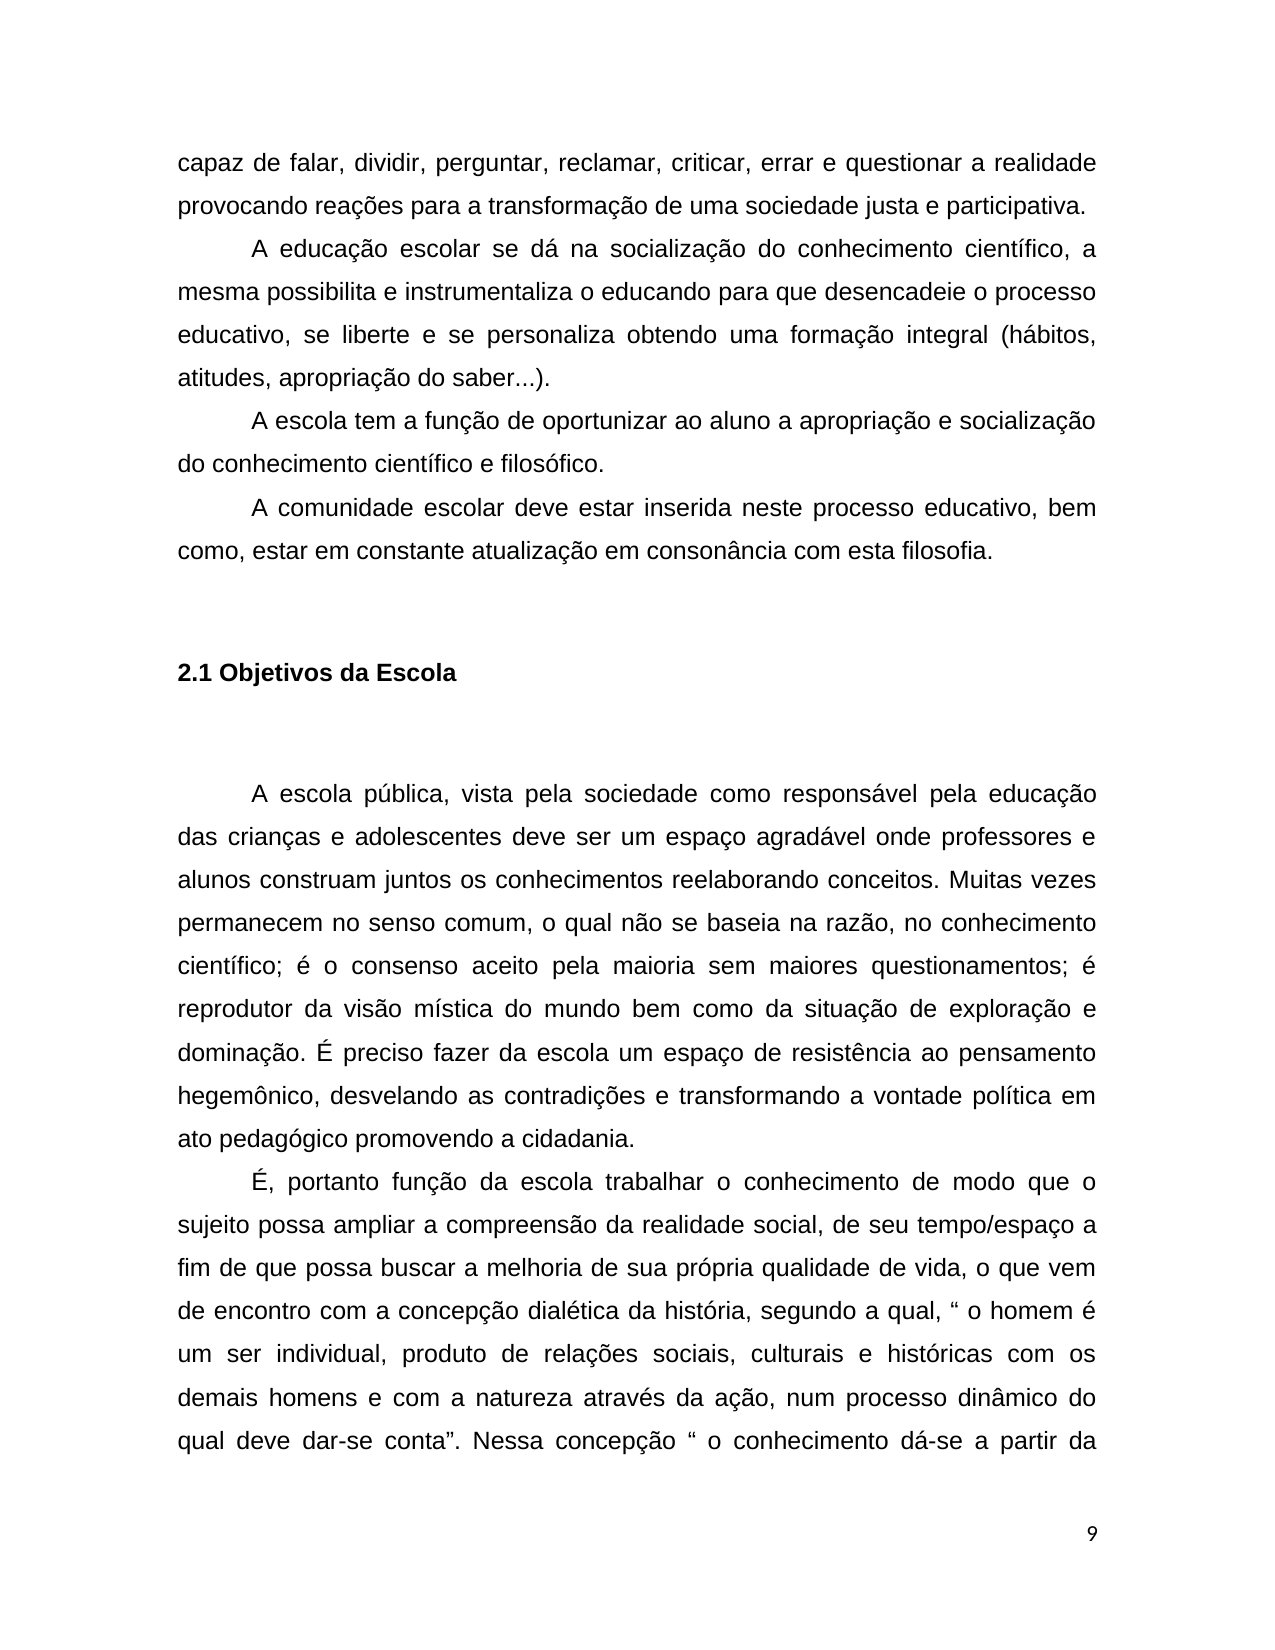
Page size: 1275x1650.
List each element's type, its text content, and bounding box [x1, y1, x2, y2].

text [177, 148, 1098, 219]
text A educação escolar se dá na socialização do conhecimento científico, a mesma possibilita e instrumentaliza o educando para que desencadeie o processo educativo, se liberte e se personaliza obtendo uma formação integral (hábitos, atitudes, apropriação do saber...). [177, 234, 1098, 392]
subtitle 2.1 Objetivos da Escola [177, 658, 1098, 686]
text A comunidade escolar deve estar inserida neste processo educativo, bem como, estar em constante atualização em consonância com esta filosofia. [177, 493, 1098, 564]
text A escola tem a função de oportunizar ao aluno a apropriação e socialização do conhecimento científico e filosófico. [177, 406, 1098, 478]
text A escola pública, vista pela sociedade como responsável pela educação das crianças e adolescentes deve ser um espaço agradável onde professores e alunos construam juntos os conhecimentos reelaborando conceitos. Muitas vezes permanecem no senso comum, o qual não se baseia na razão, no conhecimento científico; é o consenso aceito pela maioria sem maiores questionamentos; é reprodutor da visão mística do mundo bem como da situação de exploração e dominação. É preciso fazer da escola um espaço de resistência ao pensamento hegemônico, desvelando as contradições e transformando a vontade política em ato pedagógico promovendo a cidadania. [177, 779, 1098, 1153]
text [177, 1167, 1098, 1454]
